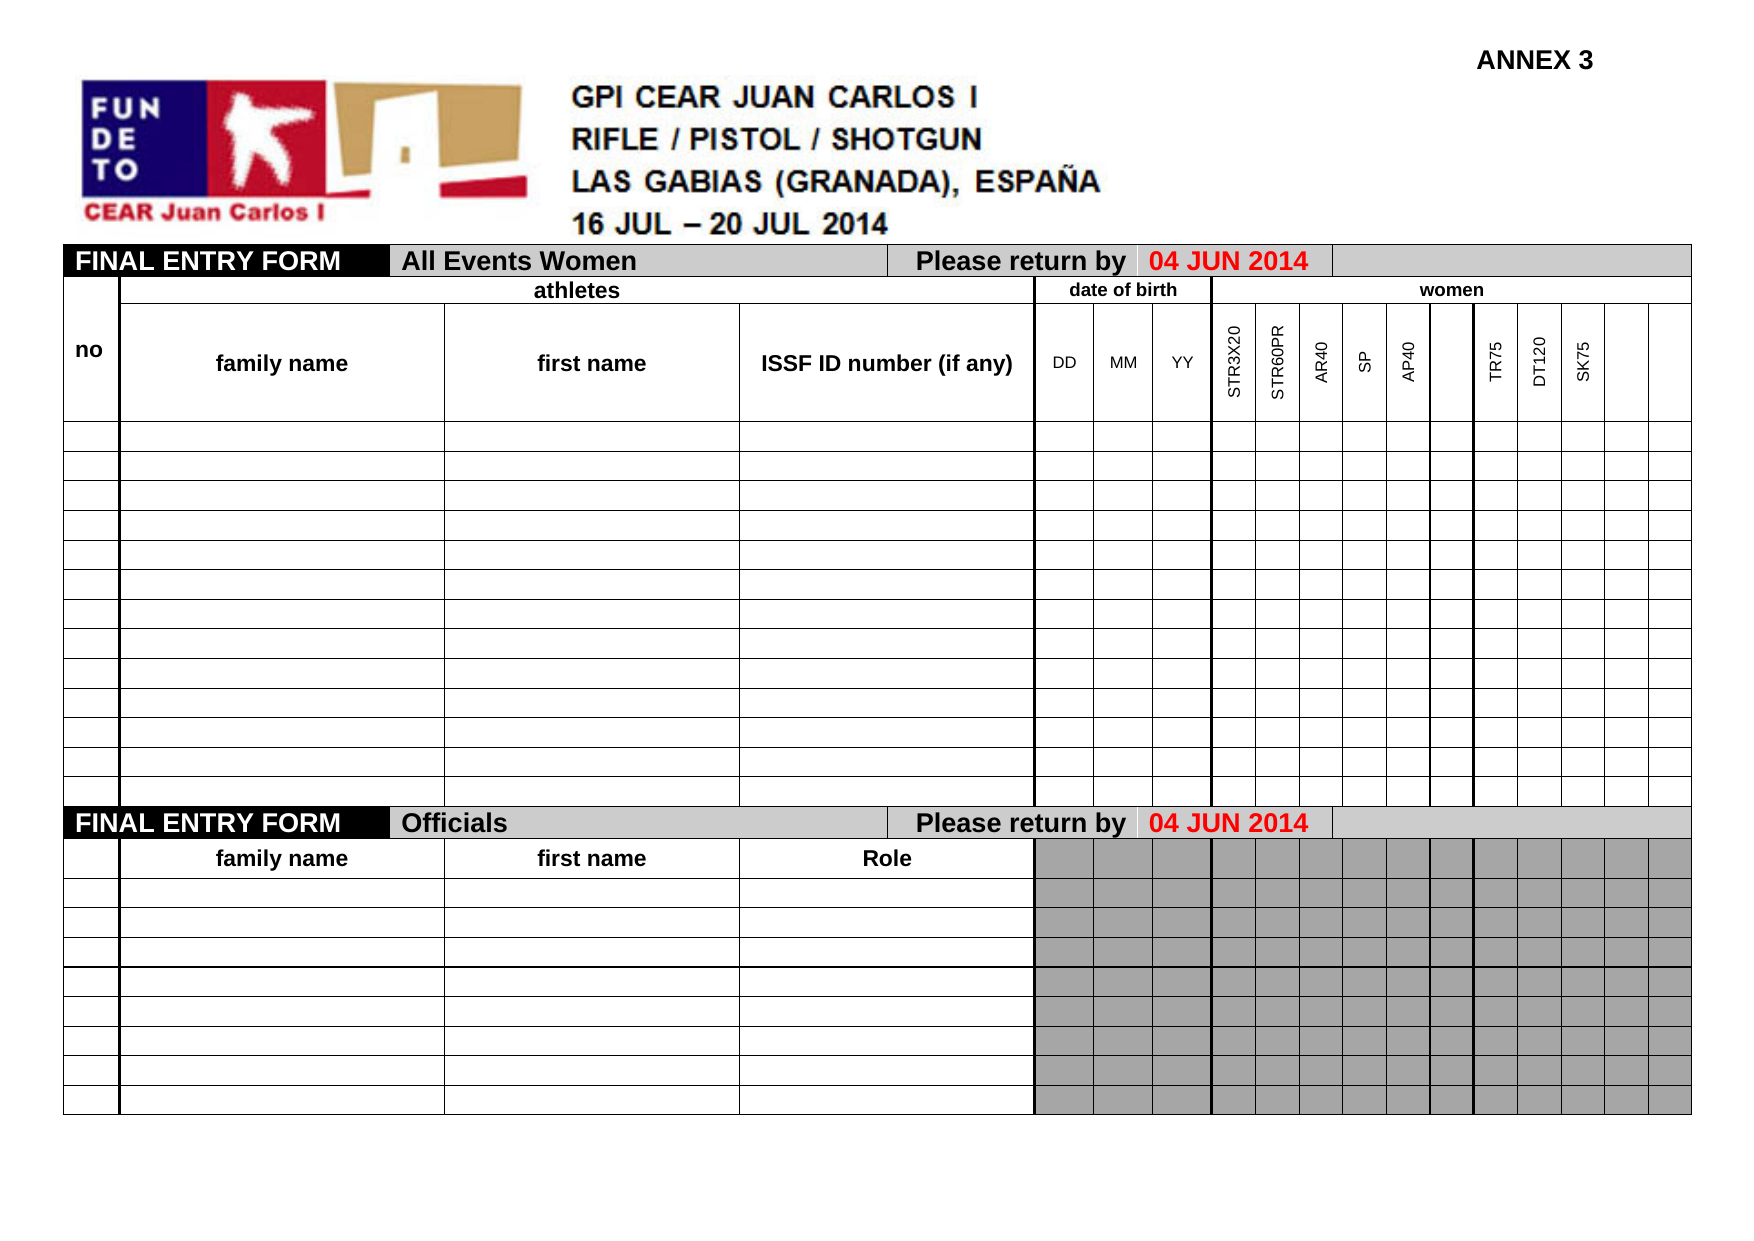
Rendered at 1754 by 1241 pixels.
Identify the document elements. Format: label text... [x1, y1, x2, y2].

table_cell [1475, 997, 1517, 1026]
table_cell [1562, 600, 1604, 628]
table_cell [1387, 689, 1429, 717]
table_cell [1518, 570, 1561, 599]
table_cell [1343, 997, 1386, 1026]
table_cell [121, 422, 444, 451]
table_cell [1094, 997, 1152, 1026]
table_cell [1562, 777, 1604, 806]
table_cell [1387, 908, 1429, 937]
table_cell [1153, 422, 1210, 451]
table_cell [121, 879, 444, 907]
table_cell [1094, 908, 1152, 937]
table_cell [740, 541, 1033, 569]
table_cell [1387, 570, 1429, 599]
table_cell [1431, 422, 1472, 451]
table_cell [740, 629, 1033, 658]
table_cell [1300, 997, 1342, 1026]
table_cell [1213, 777, 1255, 806]
table_cell [1094, 659, 1152, 687]
table_cell [1153, 748, 1210, 776]
table_cell [740, 908, 1033, 937]
table_cell [740, 1086, 1033, 1114]
table_cell [1343, 422, 1386, 451]
table_cell [1562, 452, 1604, 480]
table_cell [1343, 511, 1386, 539]
table_cell [1649, 908, 1691, 937]
table_cell [1649, 1056, 1691, 1085]
table_cell [1649, 718, 1691, 747]
table_cell [1649, 629, 1691, 658]
table_cell [64, 748, 118, 776]
table_cell [1562, 481, 1604, 510]
table_cell AR40 [1300, 304, 1342, 421]
table_cell [1094, 1086, 1152, 1114]
table_cell [1256, 938, 1299, 966]
table_cell [1094, 511, 1152, 539]
table_cell [1153, 541, 1210, 569]
table_cell [1036, 1027, 1093, 1055]
table_cell [1605, 570, 1648, 599]
table_cell [1300, 748, 1342, 776]
table_cell first name [445, 304, 739, 421]
table_cell [1300, 968, 1342, 996]
table_cell [1300, 570, 1342, 599]
table_cell [1300, 879, 1342, 907]
table_cell [1605, 659, 1648, 687]
table_cell [1431, 659, 1472, 687]
table_cell [1036, 1086, 1093, 1114]
table_cell [1213, 748, 1255, 776]
table_cell [64, 968, 118, 996]
table_cell [1333, 245, 1691, 276]
table_cell [1475, 968, 1517, 996]
table_cell [445, 1027, 739, 1055]
table_cell [1649, 777, 1691, 806]
table_cell [121, 600, 444, 628]
table_cell [1518, 1027, 1561, 1055]
table_cell [1387, 541, 1429, 569]
table_cell [1036, 1056, 1093, 1085]
table_cell [1431, 777, 1472, 806]
table_cell [1431, 600, 1472, 628]
table_cell [1605, 1086, 1648, 1114]
table_cell [1387, 1086, 1429, 1114]
table_cell [1153, 997, 1210, 1026]
table_cell [1605, 452, 1648, 480]
table_cell [1300, 839, 1342, 878]
table_cell [1431, 839, 1472, 878]
table_cell [1256, 997, 1299, 1026]
table_cell [1300, 629, 1342, 658]
table_cell [1605, 908, 1648, 937]
table_cell [1343, 718, 1386, 747]
table_cell [1605, 1027, 1648, 1055]
table_cell [1036, 659, 1093, 687]
table_cell [1518, 600, 1561, 628]
table_cell [1343, 570, 1386, 599]
table_cell [1343, 1056, 1386, 1085]
table_cell [740, 481, 1033, 510]
table_cell [1431, 570, 1472, 599]
table_cell [1036, 777, 1093, 806]
table_cell [64, 689, 118, 717]
table_cell [1605, 511, 1648, 539]
table_cell [1387, 777, 1429, 806]
table_cell [1153, 629, 1210, 658]
table_cell [1036, 541, 1093, 569]
table_cell [740, 689, 1033, 717]
table_cell [1562, 718, 1604, 747]
table_cell [1213, 968, 1255, 996]
table_cell [740, 718, 1033, 747]
table_cell [1094, 422, 1152, 451]
table_cell [1213, 908, 1255, 937]
table_cell [1343, 600, 1386, 628]
table_cell [1213, 541, 1255, 569]
table_cell 04 JUN 2014 [1138, 245, 1332, 276]
table_cell [1387, 422, 1429, 451]
table_cell [121, 1086, 444, 1114]
table_cell SP [1343, 304, 1386, 421]
table_cell [1431, 879, 1472, 907]
table_cell [1518, 908, 1561, 937]
table_cell [64, 718, 118, 747]
table_cell [1153, 1056, 1210, 1085]
table_cell [1256, 748, 1299, 776]
table_cell [1300, 938, 1342, 966]
table_cell [1300, 541, 1342, 569]
table_cell [121, 777, 444, 806]
table_cell [1562, 689, 1604, 717]
table_cell [1387, 968, 1429, 996]
table_cell [1649, 1027, 1691, 1055]
table_cell [1153, 1086, 1210, 1114]
table_cell [1518, 968, 1561, 996]
table_cell [1036, 481, 1093, 510]
table_cell Role [740, 839, 1033, 878]
table_cell [1431, 748, 1472, 776]
table_cell [1036, 570, 1093, 599]
table_cell [1387, 452, 1429, 480]
table_cell [1213, 938, 1255, 966]
table_cell [121, 1027, 444, 1055]
table_cell [1094, 777, 1152, 806]
table_cell [445, 629, 739, 658]
table_cell [1256, 600, 1299, 628]
table_cell [1475, 879, 1517, 907]
table_cell [1256, 908, 1299, 937]
table_cell [1343, 968, 1386, 996]
table_cell [1518, 938, 1561, 966]
table_cell [1605, 1056, 1648, 1085]
table_cell [121, 541, 444, 569]
table_cell [740, 570, 1033, 599]
table_cell [445, 689, 739, 717]
table_cell YY [1153, 304, 1210, 421]
table_cell [1387, 629, 1429, 658]
picture [75, 75, 1108, 244]
table_cell [1605, 600, 1648, 628]
table_cell [64, 541, 118, 569]
table_cell [1649, 659, 1691, 687]
table_cell [1256, 718, 1299, 747]
table_cell [1300, 1056, 1342, 1085]
table_cell [1036, 997, 1093, 1026]
table_cell [1343, 629, 1386, 658]
table_cell [1605, 748, 1648, 776]
table_cell [1094, 1056, 1152, 1085]
table_cell [1256, 541, 1299, 569]
table_cell [1387, 659, 1429, 687]
table_cell [121, 511, 444, 539]
table_cell [445, 997, 739, 1026]
table_cell [740, 659, 1033, 687]
table_cell [1562, 1056, 1604, 1085]
table_cell [121, 908, 444, 937]
table_cell [1256, 452, 1299, 480]
table_cell [1094, 541, 1152, 569]
table_cell family name [121, 839, 444, 878]
table_cell [1518, 541, 1561, 569]
table_cell [121, 659, 444, 687]
table_cell [1518, 748, 1561, 776]
table_cell [1213, 997, 1255, 1026]
table_cell [1153, 511, 1210, 539]
table_cell [1036, 600, 1093, 628]
table_cell [1562, 629, 1604, 658]
table_cell [1256, 777, 1299, 806]
table_cell [1387, 879, 1429, 907]
table_cell [1213, 1027, 1255, 1055]
table_cell [121, 718, 444, 747]
table_cell [740, 422, 1033, 451]
table_cell [1256, 1086, 1299, 1114]
table_cell [1431, 1056, 1472, 1085]
table_cell [1343, 777, 1386, 806]
table_cell [740, 452, 1033, 480]
table_cell [1343, 689, 1386, 717]
table_cell [1333, 807, 1691, 838]
table_cell [1431, 689, 1472, 717]
table_cell [1475, 839, 1517, 878]
table_cell [1343, 748, 1386, 776]
table_cell [1213, 600, 1255, 628]
table_cell [1343, 839, 1386, 878]
table_cell [1431, 511, 1472, 539]
table_cell [1256, 1027, 1299, 1055]
table_cell [1094, 718, 1152, 747]
table_cell [1649, 938, 1691, 966]
table_cell [1343, 659, 1386, 687]
table_cell [1518, 718, 1561, 747]
table_cell [445, 511, 739, 539]
table_cell [121, 748, 444, 776]
table_cell FINAL ENTRY FORM [64, 245, 390, 276]
table_cell [1300, 600, 1342, 628]
table_cell [1518, 422, 1561, 451]
table_cell [64, 600, 118, 628]
table_cell [64, 997, 118, 1026]
table_cell [1431, 938, 1472, 966]
table_cell first name [445, 839, 739, 878]
table_cell [1518, 689, 1561, 717]
table_cell [1387, 481, 1429, 510]
table_cell [1256, 629, 1299, 658]
table_cell [445, 777, 739, 806]
table_cell [1213, 422, 1255, 451]
table_cell [1431, 629, 1472, 658]
table_cell [1036, 422, 1093, 451]
table_cell [1518, 511, 1561, 539]
table_cell [1343, 879, 1386, 907]
table_cell [1036, 452, 1093, 480]
table_cell [1213, 629, 1255, 658]
table_cell [1343, 541, 1386, 569]
table_cell Please return by [888, 245, 1137, 276]
table_cell [740, 748, 1033, 776]
table_cell [1387, 600, 1429, 628]
table_cell [64, 839, 118, 878]
table_cell [1605, 481, 1648, 510]
table_cell [1431, 968, 1472, 996]
table_cell [1562, 422, 1604, 451]
table_cell [1094, 452, 1152, 480]
table_cell [740, 511, 1033, 539]
table_cell [1300, 777, 1342, 806]
table_cell [64, 422, 118, 451]
table_cell STR3X20 [1213, 304, 1255, 421]
table_cell [1213, 1056, 1255, 1085]
table_cell [1562, 997, 1604, 1026]
table_cell [1213, 659, 1255, 687]
table_cell [121, 452, 444, 480]
table_cell [1036, 879, 1093, 907]
table_cell [1343, 908, 1386, 937]
table_cell [1431, 481, 1472, 510]
table_cell [1300, 422, 1342, 451]
table_cell athletes [121, 277, 1033, 303]
table_cell [64, 1027, 118, 1055]
table_cell [445, 659, 739, 687]
table_cell [445, 879, 739, 907]
table_cell [1153, 481, 1210, 510]
table_cell [445, 718, 739, 747]
table_cell [1562, 908, 1604, 937]
table_cell [445, 938, 739, 966]
table_cell Officials [390, 807, 887, 838]
table_cell [445, 600, 739, 628]
table_cell [64, 777, 118, 806]
table_cell [1475, 938, 1517, 966]
table_cell [1649, 570, 1691, 599]
table_cell women [1213, 277, 1691, 303]
table_cell [64, 659, 118, 687]
table_cell [1256, 422, 1299, 451]
table_cell [1605, 879, 1648, 907]
table_cell [121, 1056, 444, 1085]
table_cell [1562, 1027, 1604, 1055]
table_cell [1518, 879, 1561, 907]
table_cell [64, 629, 118, 658]
table_cell [1256, 511, 1299, 539]
table_cell [121, 629, 444, 658]
table_cell [1300, 511, 1342, 539]
table_cell [1475, 629, 1517, 658]
table_cell [1300, 481, 1342, 510]
table_cell [1036, 689, 1093, 717]
table_cell [1475, 718, 1517, 747]
table_cell [1562, 938, 1604, 966]
table_cell [1300, 908, 1342, 937]
table_cell [1431, 997, 1472, 1026]
table_cell [1475, 908, 1517, 937]
table_cell [1562, 570, 1604, 599]
table_cell [1094, 839, 1152, 878]
table_cell [64, 938, 118, 966]
table_cell [1431, 1027, 1472, 1055]
table_cell [1300, 718, 1342, 747]
table_cell date of birth [1036, 277, 1210, 303]
table_cell [1475, 1056, 1517, 1085]
table_cell [1605, 938, 1648, 966]
table_cell [64, 879, 118, 907]
table_cell [1518, 659, 1561, 687]
table_cell [1518, 777, 1561, 806]
table_cell [1605, 777, 1648, 806]
table_cell [64, 452, 118, 480]
table_cell [1343, 1027, 1386, 1055]
table_cell [1649, 997, 1691, 1026]
table_cell [1343, 1086, 1386, 1114]
table_cell [445, 541, 739, 569]
table_cell [1387, 511, 1429, 539]
table_cell [740, 968, 1033, 996]
table_cell [1387, 839, 1429, 878]
table_cell [1475, 1027, 1517, 1055]
table_cell [1213, 689, 1255, 717]
table_cell [1387, 997, 1429, 1026]
table_cell [1094, 629, 1152, 658]
table_cell [1475, 422, 1517, 451]
table_cell [1256, 839, 1299, 878]
table_cell [1094, 481, 1152, 510]
table_cell Please return by [888, 807, 1137, 838]
table_cell [1153, 659, 1210, 687]
table_cell [740, 1027, 1033, 1055]
table_cell [1153, 600, 1210, 628]
table_cell [1153, 839, 1210, 878]
table_cell [1213, 511, 1255, 539]
table_cell [1256, 968, 1299, 996]
table_cell [740, 997, 1033, 1026]
table_cell [121, 968, 444, 996]
table_cell [1475, 570, 1517, 599]
table_cell [1153, 718, 1210, 747]
table_cell [1431, 1086, 1472, 1114]
table_cell [1256, 879, 1299, 907]
table_cell [1256, 659, 1299, 687]
table_cell [1649, 541, 1691, 569]
table_cell [1387, 1056, 1429, 1085]
table_cell [1036, 908, 1093, 937]
table_cell [121, 570, 444, 599]
table_cell [1153, 452, 1210, 480]
table_cell [1475, 511, 1517, 539]
table_cell 04 JUN 2014 [1138, 807, 1332, 838]
table_cell [1518, 629, 1561, 658]
table_cell [740, 938, 1033, 966]
table_cell [1094, 748, 1152, 776]
table_cell [1562, 541, 1604, 569]
table_cell [1153, 938, 1210, 966]
table_cell [1153, 570, 1210, 599]
table_cell [1300, 1086, 1342, 1114]
table_cell [1387, 718, 1429, 747]
table_cell [1605, 422, 1648, 451]
table_cell [1649, 481, 1691, 510]
table_cell [1475, 481, 1517, 510]
table_cell [1562, 968, 1604, 996]
table_cell [1387, 748, 1429, 776]
table_cell [1649, 600, 1691, 628]
table_cell DT120 [1518, 304, 1561, 421]
table_cell [1649, 968, 1691, 996]
table_cell [1475, 600, 1517, 628]
table_cell [64, 908, 118, 937]
table_cell [64, 511, 118, 539]
table_cell no [64, 277, 118, 421]
table_cell [1256, 481, 1299, 510]
table_cell [740, 777, 1033, 806]
table_cell [445, 452, 739, 480]
table_cell [1036, 718, 1093, 747]
table_cell [1605, 629, 1648, 658]
table_cell [1343, 481, 1386, 510]
table_cell [1475, 541, 1517, 569]
table_cell [1518, 481, 1561, 510]
table_cell [1649, 511, 1691, 539]
table_cell [1213, 839, 1255, 878]
table_cell [1518, 839, 1561, 878]
table_cell [1213, 1086, 1255, 1114]
table_cell All Events Women [390, 245, 887, 276]
table_cell [1649, 839, 1691, 878]
table_cell [1036, 938, 1093, 966]
table_cell [1213, 481, 1255, 510]
table_cell [1649, 879, 1691, 907]
table_cell [1605, 839, 1648, 878]
table_cell [1431, 304, 1472, 421]
table_cell [1036, 511, 1093, 539]
table_cell [1562, 511, 1604, 539]
table_cell [1036, 968, 1093, 996]
table_cell [1562, 1086, 1604, 1114]
table_cell [64, 570, 118, 599]
table_cell [1649, 748, 1691, 776]
table_cell [1649, 1086, 1691, 1114]
table_cell [1300, 659, 1342, 687]
table_cell [1036, 748, 1093, 776]
table_cell [121, 997, 444, 1026]
table_cell [1431, 541, 1472, 569]
table_cell [1649, 689, 1691, 717]
table_cell [1213, 879, 1255, 907]
table_cell SK75 [1562, 304, 1604, 421]
table_cell [1153, 689, 1210, 717]
table_cell [1094, 689, 1152, 717]
table_cell [1256, 570, 1299, 599]
table_cell [1605, 997, 1648, 1026]
table_cell [740, 600, 1033, 628]
table_cell [1153, 879, 1210, 907]
table_cell [1518, 452, 1561, 480]
table_cell [445, 748, 739, 776]
table_cell [1518, 1086, 1561, 1114]
table_cell [1300, 689, 1342, 717]
table_cell [445, 1056, 739, 1085]
table_cell [121, 938, 444, 966]
table_cell DD [1036, 304, 1093, 421]
table_cell [1387, 1027, 1429, 1055]
table_cell [1475, 689, 1517, 717]
table_cell [1475, 659, 1517, 687]
table_cell ISSF ID number (if any) [740, 304, 1033, 421]
table_cell [1153, 777, 1210, 806]
table_cell [1153, 908, 1210, 937]
table_cell [1094, 938, 1152, 966]
table_cell [1475, 748, 1517, 776]
table_cell [445, 908, 739, 937]
table_cell [1036, 839, 1093, 878]
table_cell [1213, 452, 1255, 480]
table_cell [64, 1056, 118, 1085]
table_cell [445, 570, 739, 599]
table_cell MM [1094, 304, 1152, 421]
table_cell [1094, 1027, 1152, 1055]
table_cell [445, 422, 739, 451]
table_cell [1094, 570, 1152, 599]
table_cell [1518, 1056, 1561, 1085]
table_cell [1256, 689, 1299, 717]
table_cell [1431, 908, 1472, 937]
table_cell [1036, 629, 1093, 658]
table_cell [1387, 938, 1429, 966]
table_cell [64, 1086, 118, 1114]
table_cell [1605, 689, 1648, 717]
table_cell STR60PR [1256, 304, 1299, 421]
table_cell [64, 481, 118, 510]
table_cell [1213, 570, 1255, 599]
table_cell [1094, 879, 1152, 907]
table_cell [1605, 541, 1648, 569]
table_cell [1153, 1027, 1210, 1055]
table_cell [1300, 452, 1342, 480]
table_cell AP40 [1387, 304, 1429, 421]
table_cell [1094, 600, 1152, 628]
table_cell family name [121, 304, 444, 421]
table_cell [1562, 659, 1604, 687]
table_cell [1605, 304, 1648, 421]
table_cell [740, 1056, 1033, 1085]
table_cell [1343, 938, 1386, 966]
table_cell [1153, 968, 1210, 996]
table_cell [1475, 1086, 1517, 1114]
table_cell [1518, 997, 1561, 1026]
table_cell [1649, 452, 1691, 480]
table_cell [445, 968, 739, 996]
table_cell [1300, 1027, 1342, 1055]
table_cell [1431, 452, 1472, 480]
table_cell [1256, 1056, 1299, 1085]
table_cell [121, 689, 444, 717]
table_cell [1562, 839, 1604, 878]
table_cell [1213, 718, 1255, 747]
table_cell [1562, 879, 1604, 907]
table_cell [1475, 777, 1517, 806]
table_cell [1475, 452, 1517, 480]
table_cell [1649, 304, 1691, 421]
table_cell [1605, 968, 1648, 996]
table_cell [1562, 748, 1604, 776]
table_cell [1094, 968, 1152, 996]
table_cell TR75 [1475, 304, 1517, 421]
table_cell [445, 1086, 739, 1114]
table_cell [121, 481, 444, 510]
table_cell FINAL ENTRY FORM [64, 807, 390, 838]
table_cell [740, 879, 1033, 907]
table_cell [445, 481, 739, 510]
table_cell [1431, 718, 1472, 747]
table_cell [1343, 452, 1386, 480]
table_cell [1605, 718, 1648, 747]
table_cell [1649, 422, 1691, 451]
